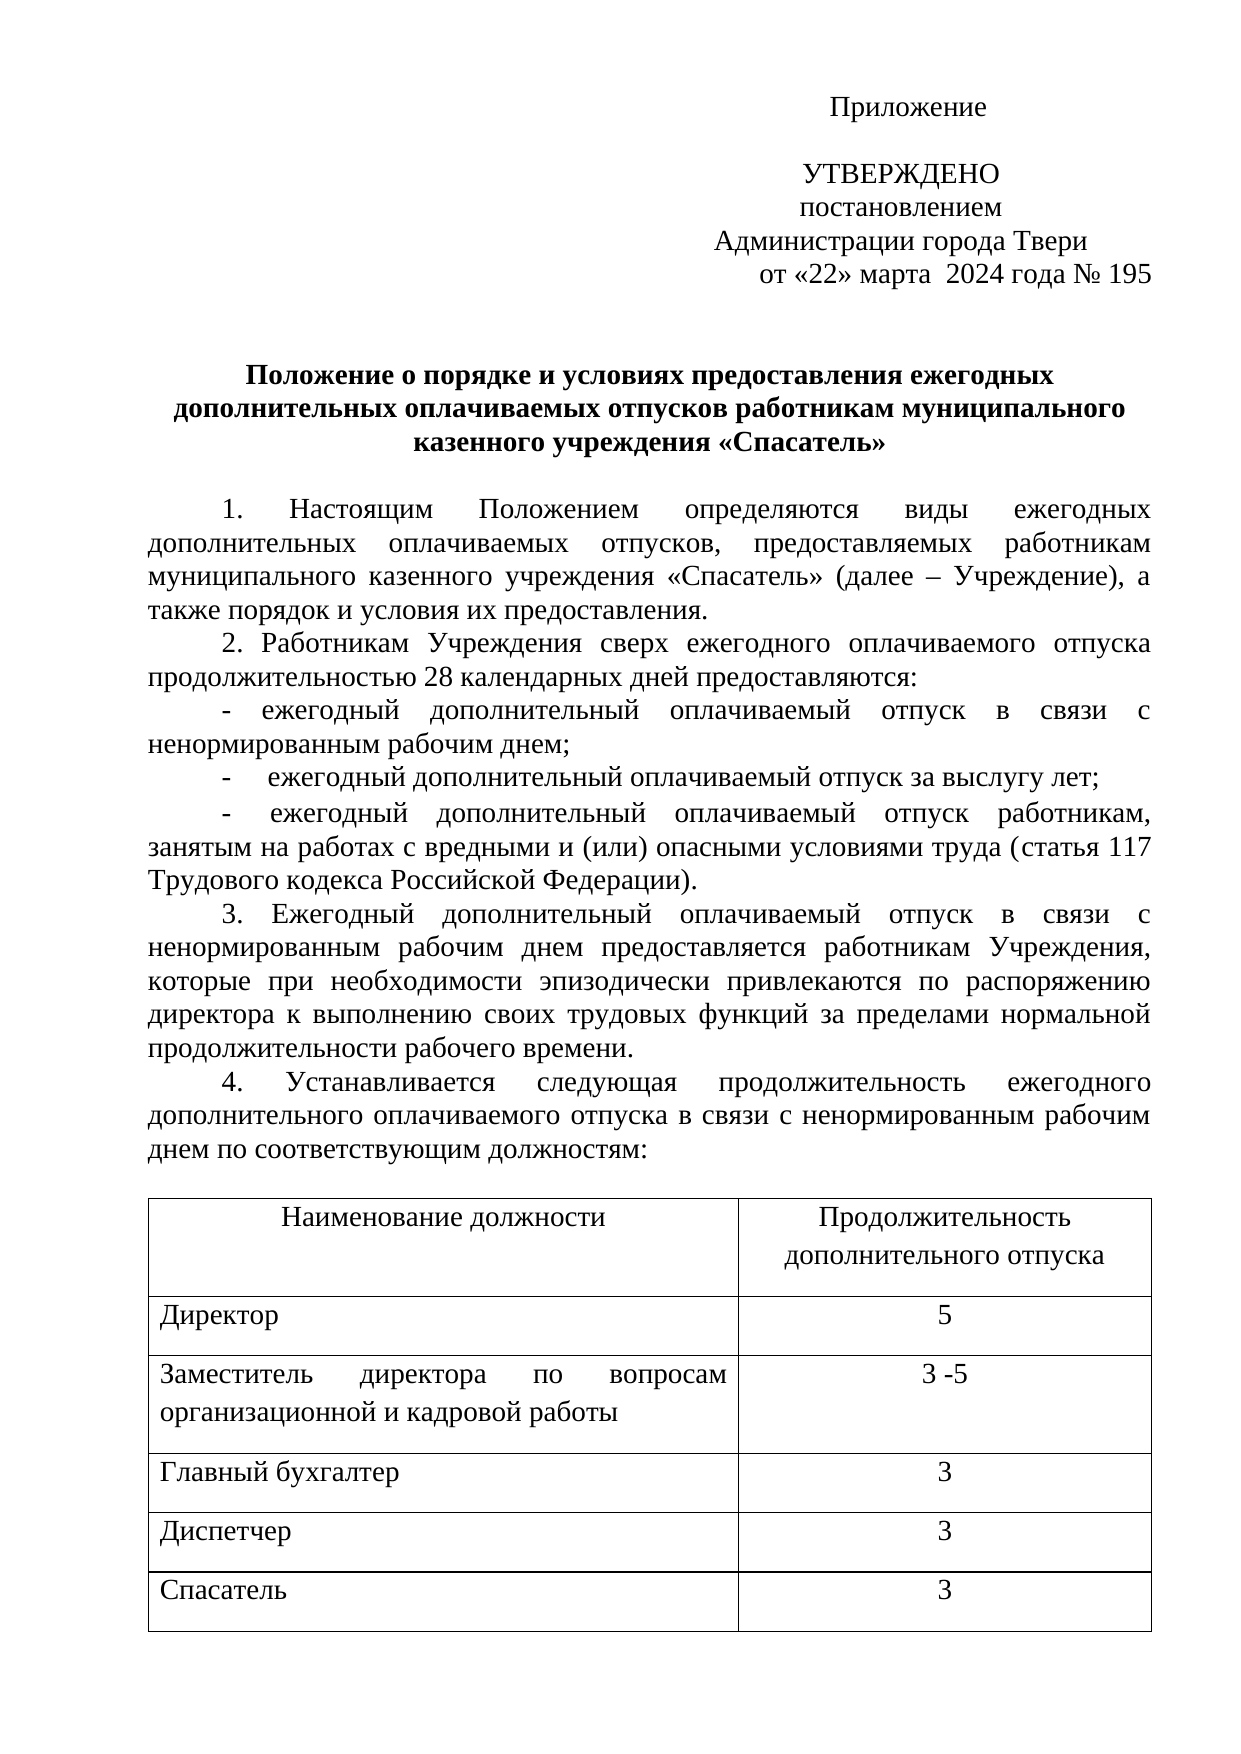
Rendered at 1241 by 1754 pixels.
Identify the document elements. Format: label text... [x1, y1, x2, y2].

table_cell 3 [739, 1454, 1151, 1512]
text 4. Устанавливается следующая продолжительность ежегодного дополнительного оплачиваемого отпуска в связи с ненормированным рабочим днем по соответствующим должностям: [148, 1064, 1152, 1164]
table_cell Главный бухгалтер [149, 1454, 738, 1512]
text - ежегодный дополнительный оплачиваемый отпуск за выслугу лет; [148, 759, 1152, 793]
text - ежегодный дополнительный оплачиваемый отпуск в связи с ненормированным рабочим днем; [148, 692, 1152, 759]
text 1. Настоящим Положением определяются виды ежегодных дополнительных оплачиваемых отпусков, предоставляемых работникам муниципального казенного учреждения «Спасатель» (далее – Учреждение), а также порядок и условия их предоставления. [148, 491, 1152, 625]
text от «22» марта 2024 года № 195 [650, 256, 1152, 290]
table_cell Диспетчер [149, 1513, 738, 1571]
text Положение о порядке и условиях предоставления ежегодных дополнительных оплачиваемых отпусков работникам муниципального казенного учреждения «Спасатель» [148, 357, 1152, 458]
text Администрации города Твери [650, 223, 1152, 256]
table_cell 3 [739, 1513, 1151, 1571]
table_cell Директор [149, 1297, 738, 1355]
table_cell 5 [739, 1297, 1151, 1355]
table_cell 3 -5 [739, 1356, 1151, 1453]
table_cell Заместитель директора по вопросам организационной и кадровой работы [149, 1356, 738, 1453]
text - ежегодный дополнительный оплачиваемый отпуск работникам, занятым на работах с вредными и (или) опасными условиями труда (статья 117 Трудового кодекса Российской Федерации). [148, 829, 1152, 896]
text постановлением [650, 189, 1152, 223]
table_header Продолжительность дополнительного отпуска [739, 1199, 1151, 1296]
text Приложение [148, 89, 1152, 122]
text УТВЕРЖДЕНО [650, 156, 1152, 189]
text 2. Работникам Учреждения сверх ежегодного оплачиваемого отпуска продолжительностью 28 календарных дней предоставляются: [148, 625, 1152, 692]
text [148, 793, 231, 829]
table_header Наименование должности [149, 1199, 738, 1296]
text 3. Ежегодный дополнительный оплачиваемый отпуск в связи с ненормированным рабочим днем предоставляется работникам Учреждения, которые при необходимости эпизодически привлекаются по распоряжению директора к выполнению своих трудовых функций за пределами нормальной продолжительности рабочего времени. [148, 896, 1152, 1064]
table_cell 3 [739, 1573, 1151, 1631]
table_cell Спасатель [149, 1573, 738, 1631]
